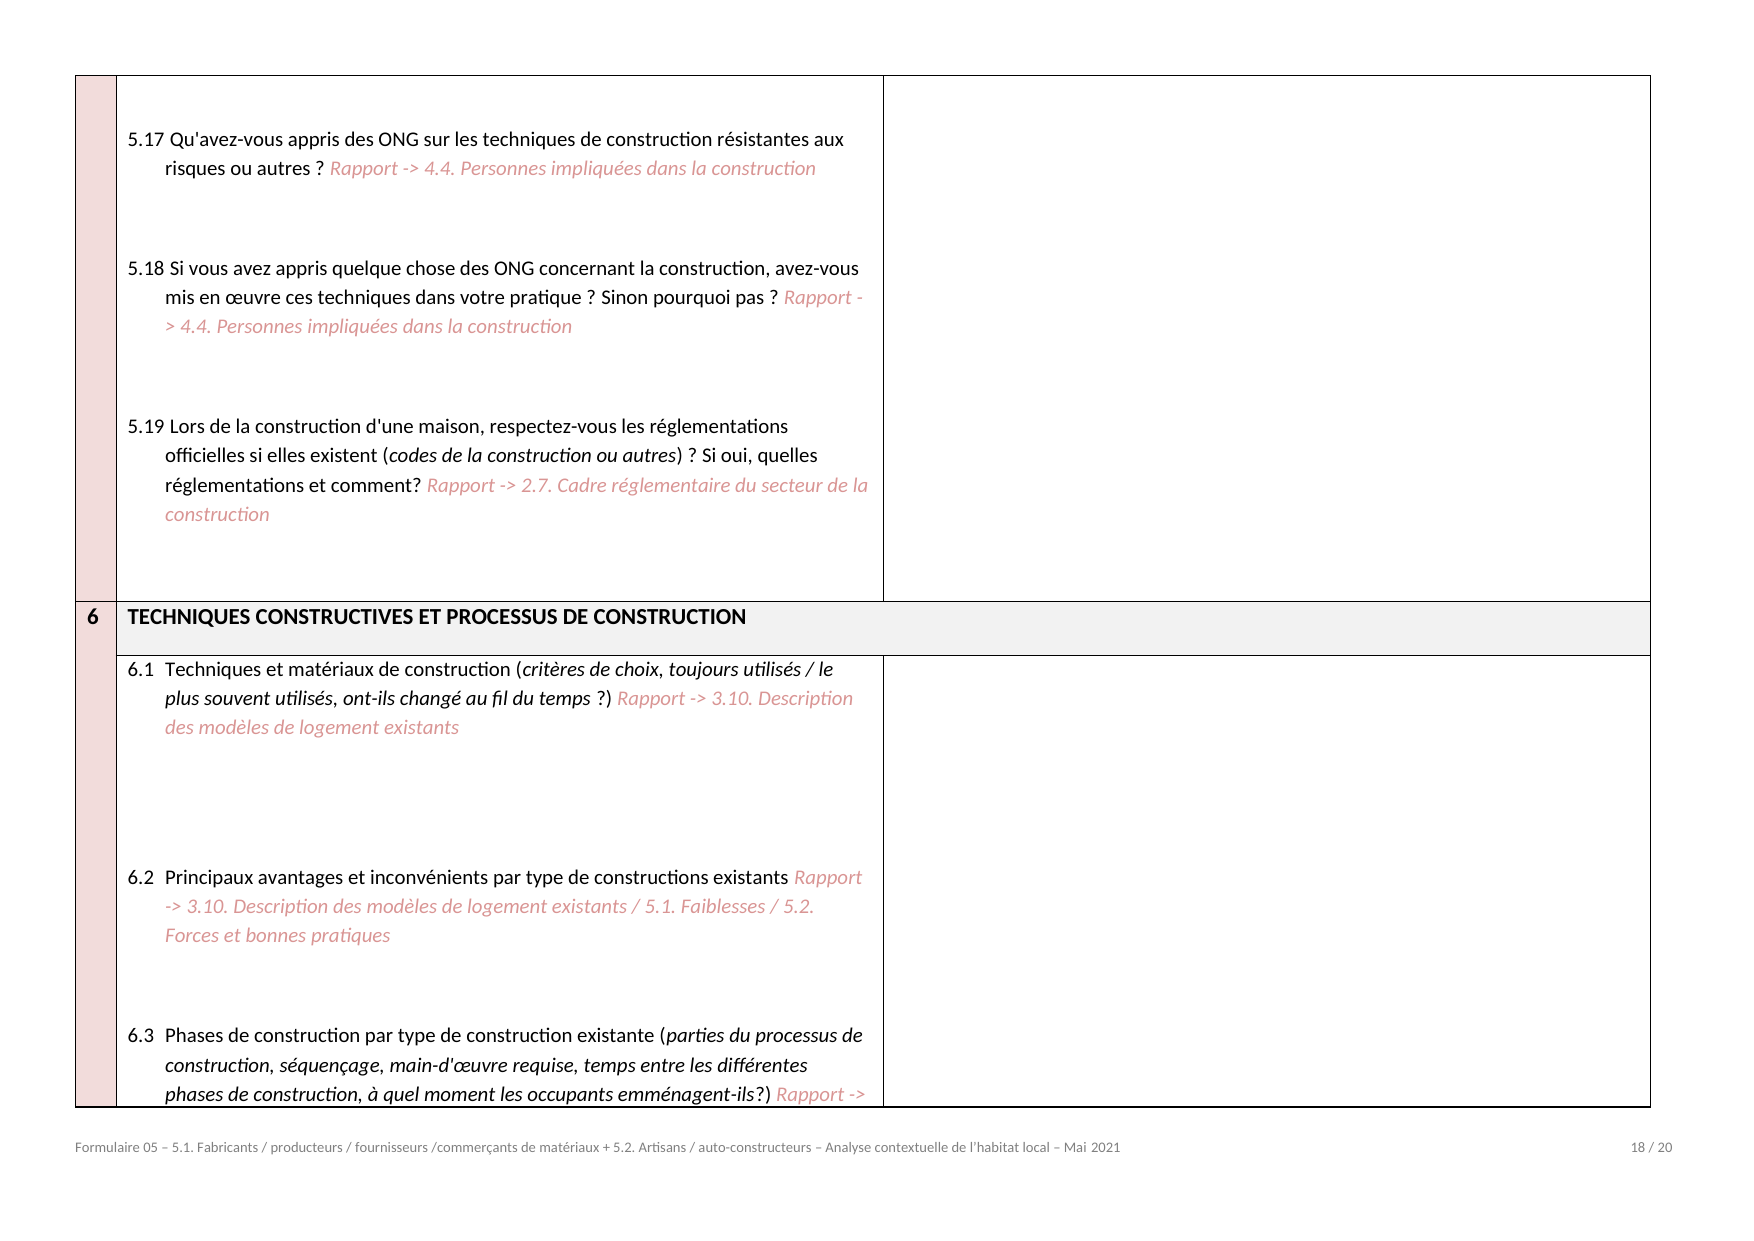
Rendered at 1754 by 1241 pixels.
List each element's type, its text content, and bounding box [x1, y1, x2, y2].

table_cell 6 [76, 602, 116, 1106]
table_cell TECHNIQUES CONSTRUCTIVES ET PROCESSUS DE CONSTRUCTION [117, 602, 1650, 655]
table_cell [884, 656, 1650, 1106]
table_cell [884, 76, 1650, 601]
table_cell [117, 656, 883, 1106]
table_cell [117, 76, 883, 601]
